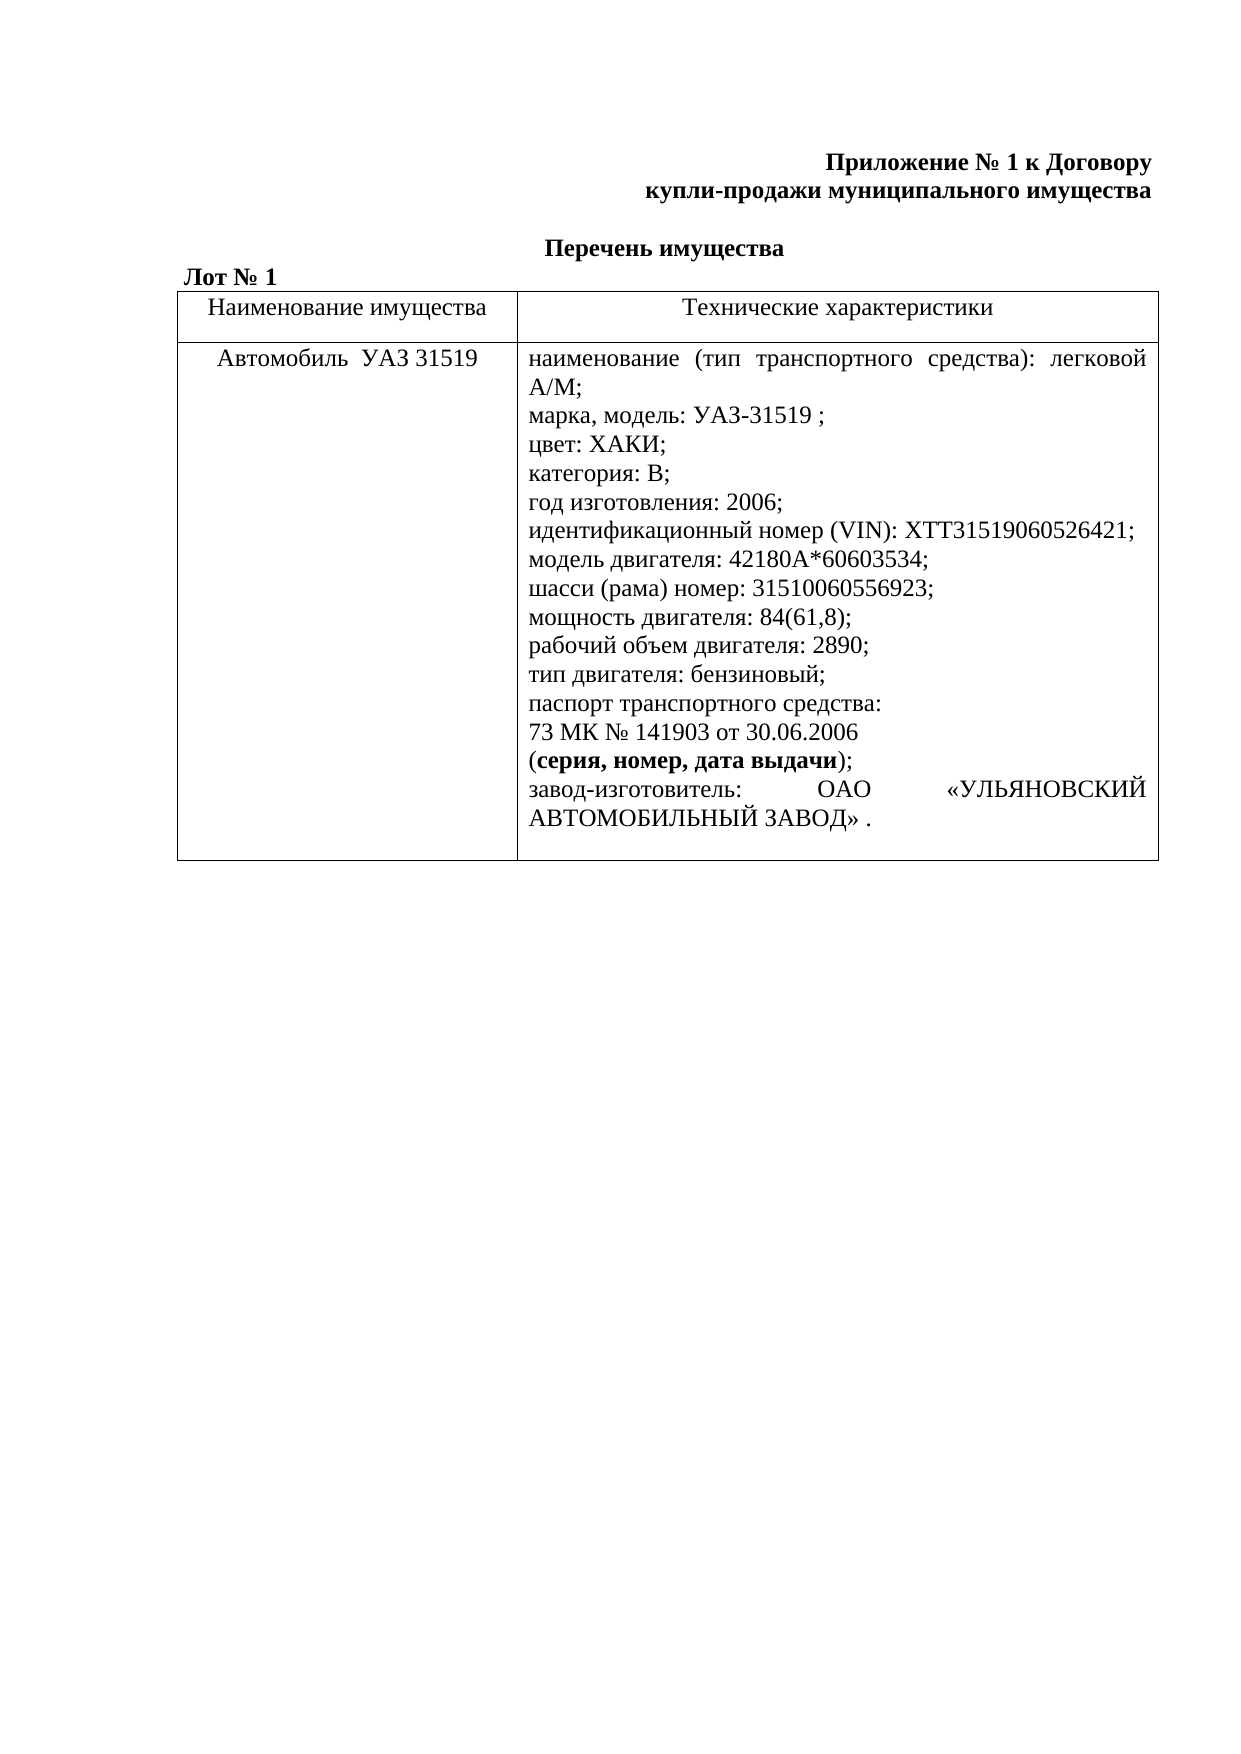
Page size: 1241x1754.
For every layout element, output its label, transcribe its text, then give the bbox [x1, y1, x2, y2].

table_header Технические характеристики [518, 292, 1158, 342]
subtitle Перечень имущества [177, 233, 1152, 262]
text Приложение № 1 к Договору [177, 147, 1152, 176]
table_cell Автомобиль УАЗ 31519 [178, 343, 517, 860]
table_cell наименование (тип транспортного средства): легковой А/М; марка, модель: УАЗ-31519 ; цвет: ХАКИ; категория: В; год изготовления: 2006; идентификационный номер (VIN): XТТ31519060526421; модель двигателя: 42180А*60603534; шасси (рама) номер: 31510060556923; мощность двигателя: 84(61,8); рабочий объем двигателя: 2890; тип двигателя: бензиновый; паспорт транспортного средства: 73 МК № 141903 от 30.06.2006 (серия, номер, дата выдачи); завод-изготовитель: ОАО «УЛЬЯНОВСКИЙ АВТОМОБИЛЬНЫЙ ЗАВОД» . [518, 343, 1158, 860]
table_header Наименование имущества [178, 292, 517, 342]
text купли-продажи муниципального имущества [177, 176, 1152, 204]
text Лот № 1 [177, 262, 1152, 291]
